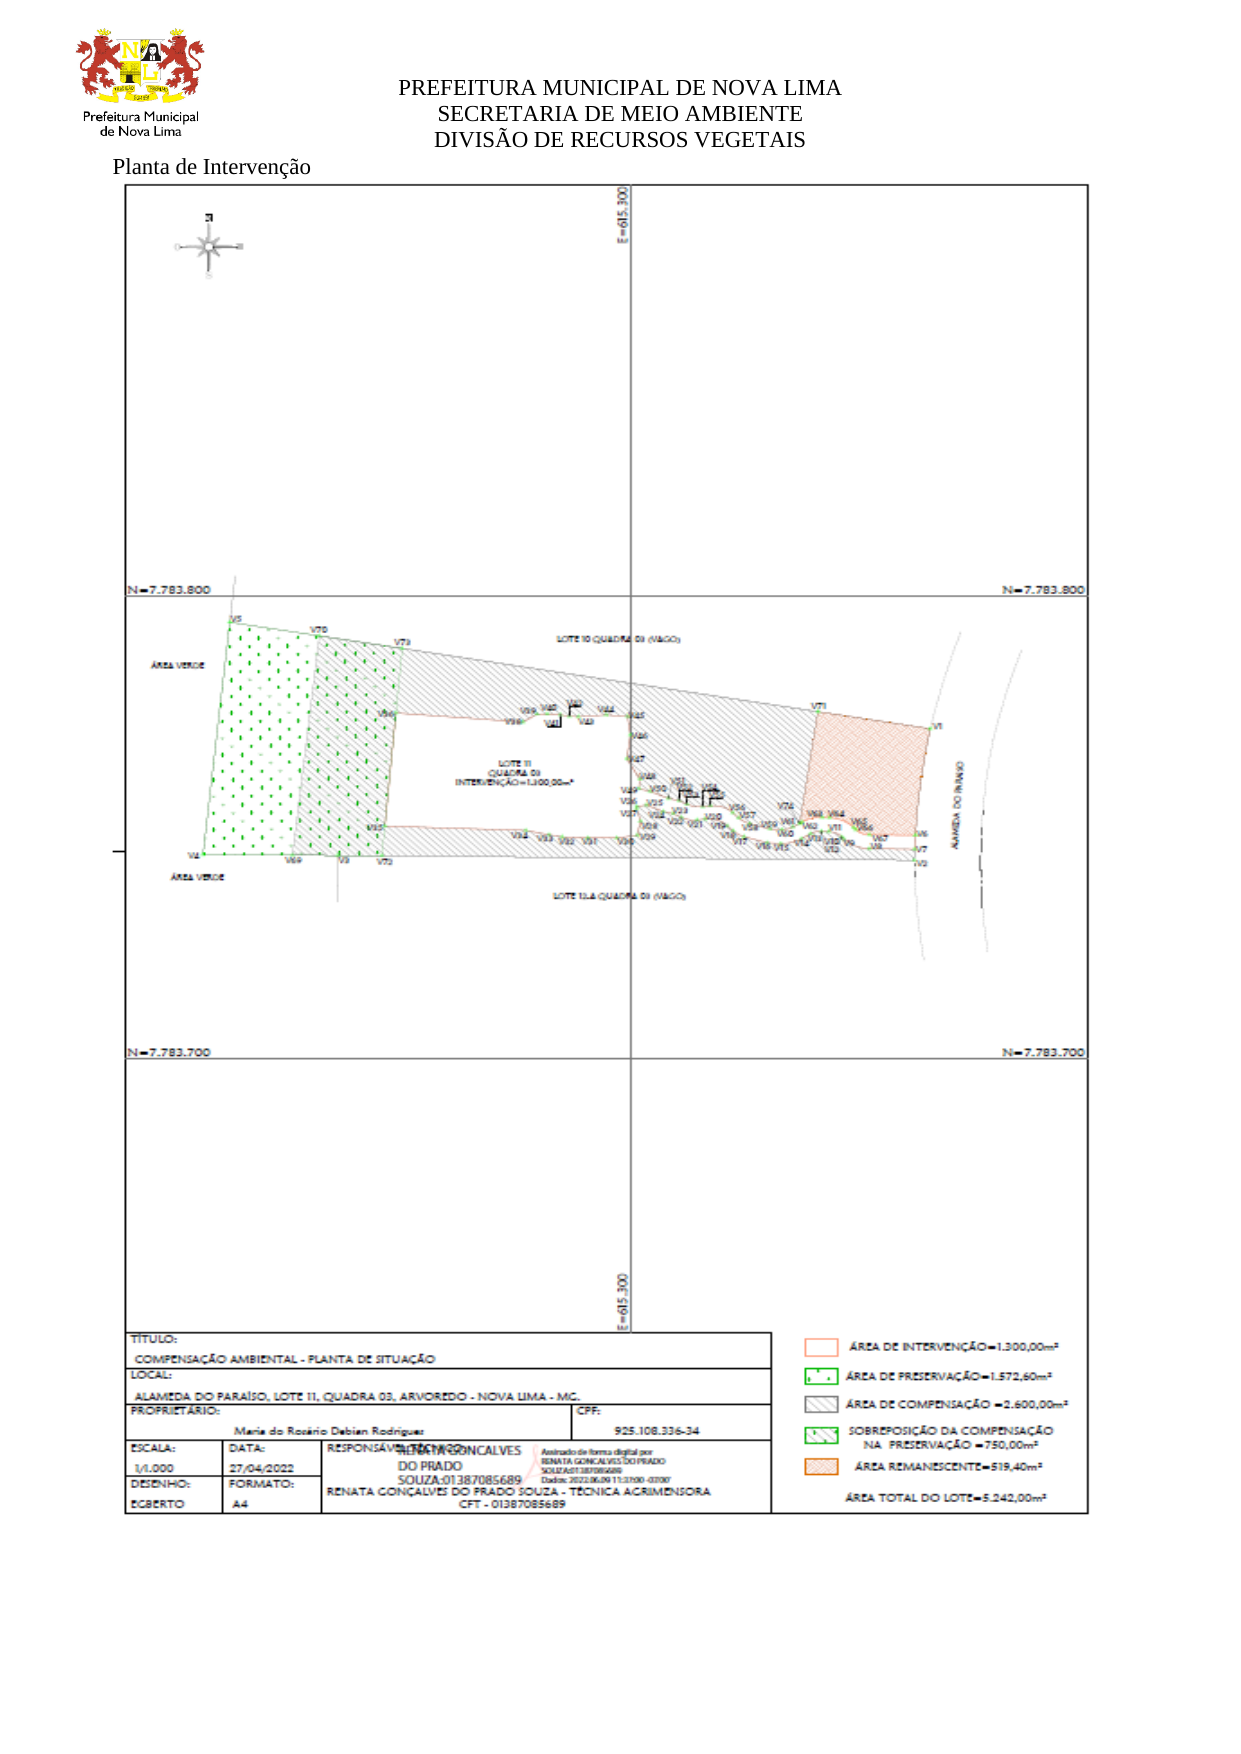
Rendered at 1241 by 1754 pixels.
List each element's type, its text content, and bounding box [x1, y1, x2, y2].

picture [75, 28, 205, 136]
list Planta de Intervenção [112, 153, 1165, 179]
picture [112, 181, 1100, 1518]
